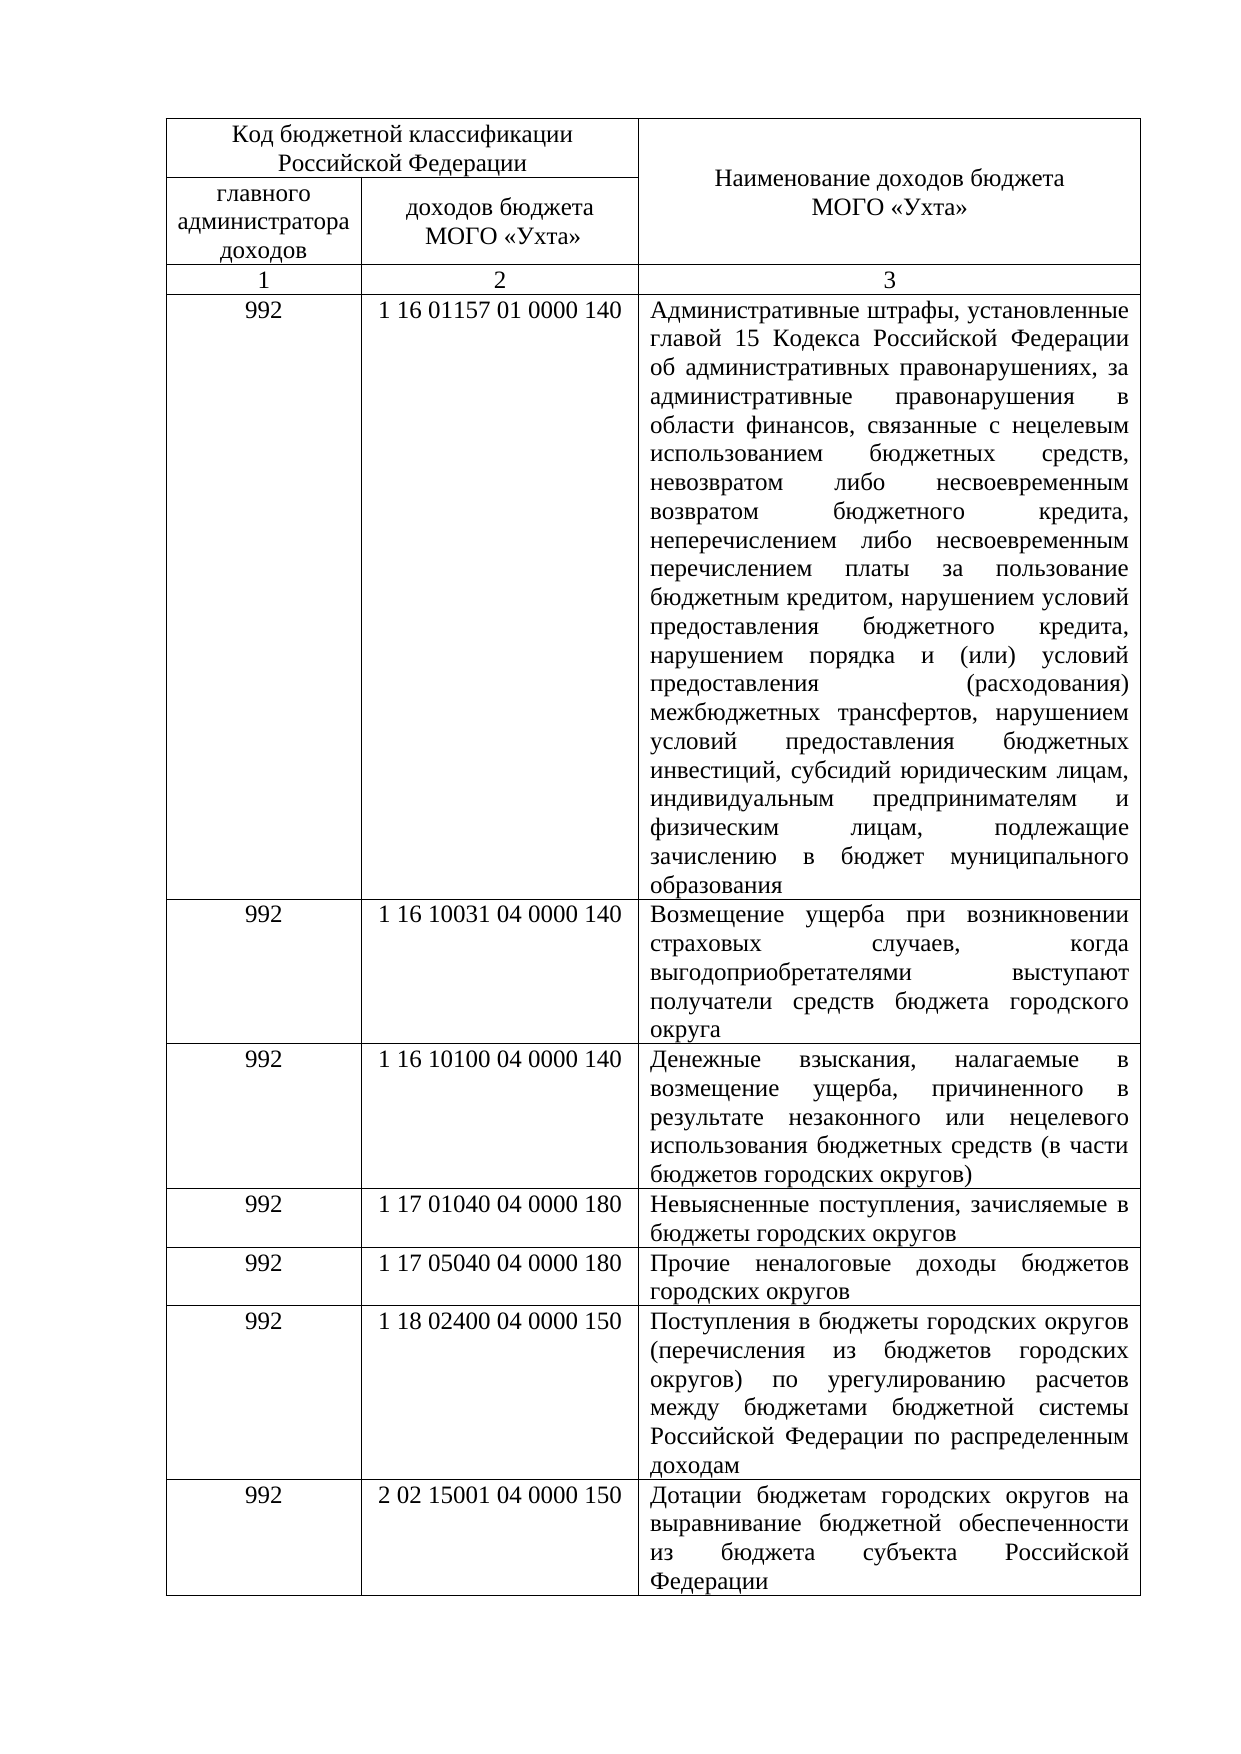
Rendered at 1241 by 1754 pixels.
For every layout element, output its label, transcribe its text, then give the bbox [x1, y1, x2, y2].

table_cell 1 [167, 265, 361, 294]
table_cell Прочие неналоговые доходы бюджетов городских округов [639, 1248, 1140, 1305]
table_cell главного администратора доходов [167, 178, 361, 264]
table_cell 992 [167, 295, 361, 898]
table_cell 992 [167, 1189, 361, 1247]
table_cell доходов бюджета МОГО «Ухта» [362, 178, 638, 264]
table_cell 2 02 15001 04 0000 150 [362, 1480, 638, 1595]
table_cell 992 [167, 1044, 361, 1188]
table_header Код бюджетной классификации Российской Федерации [167, 119, 638, 177]
table_cell 1 16 10100 04 0000 140 [362, 1044, 638, 1188]
table_header Наименование доходов бюджета МОГО «Ухта» [639, 119, 1140, 264]
table_cell 1 16 10031 04 0000 140 [362, 900, 638, 1043]
table_cell 2 [362, 265, 638, 294]
table_cell Возмещение ущерба при возникновении страховых случаев, когда выгодоприобретателями выступают получатели средств бюджета городского округа [639, 900, 1140, 1043]
table_cell Административные штрафы, установленные главой 15 Кодекса Российской Федерации об административных правонарушениях, за административные правонарушения в области финансов, связанные с нецелевым использованием бюджетных средств, невозвратом либо несвоевременным возвратом бюджетного кредита, неперечислением либо несвоевременным перечислением платы за пользование бюджетным кредитом, нарушением условий предоставления бюджетного кредита, нарушением порядка и (или) условий предоставления (расходования) межбюджетных трансфертов, нарушением условий предоставления бюджетных инвестиций, субсидий юридическим лицам, индивидуальным предпринимателям и физическим лицам, подлежащие зачислению в бюджет муниципального образования [639, 295, 1140, 898]
table_cell 992 [167, 1306, 361, 1479]
table_cell 992 [167, 1480, 361, 1595]
table_cell 992 [167, 900, 361, 1043]
table_cell Дотации бюджетам городских округов на выравнивание бюджетной обеспеченности из бюджета субъекта Российской Федерации [639, 1480, 1140, 1595]
table_cell 1 17 05040 04 0000 180 [362, 1248, 638, 1305]
table_cell 992 [167, 1248, 361, 1305]
table_cell Невыясненные поступления, зачисляемые в бюджеты городских округов [639, 1189, 1140, 1247]
table_cell 1 16 01157 01 0000 140 [362, 295, 638, 898]
table_cell 1 17 01040 04 0000 180 [362, 1189, 638, 1247]
table_cell 1 18 02400 04 0000 150 [362, 1306, 638, 1479]
table_cell Поступления в бюджеты городских округов (перечисления из бюджетов городских округов) по урегулированию расчетов между бюджетами бюджетной системы Российской Федерации по распределенным доходам [639, 1306, 1140, 1479]
table_cell Денежные взыскания, налагаемые в возмещение ущерба, причиненного в результате незаконного или нецелевого использования бюджетных средств (в части бюджетов городских округов) [639, 1044, 1140, 1188]
table_cell 3 [639, 265, 1140, 294]
